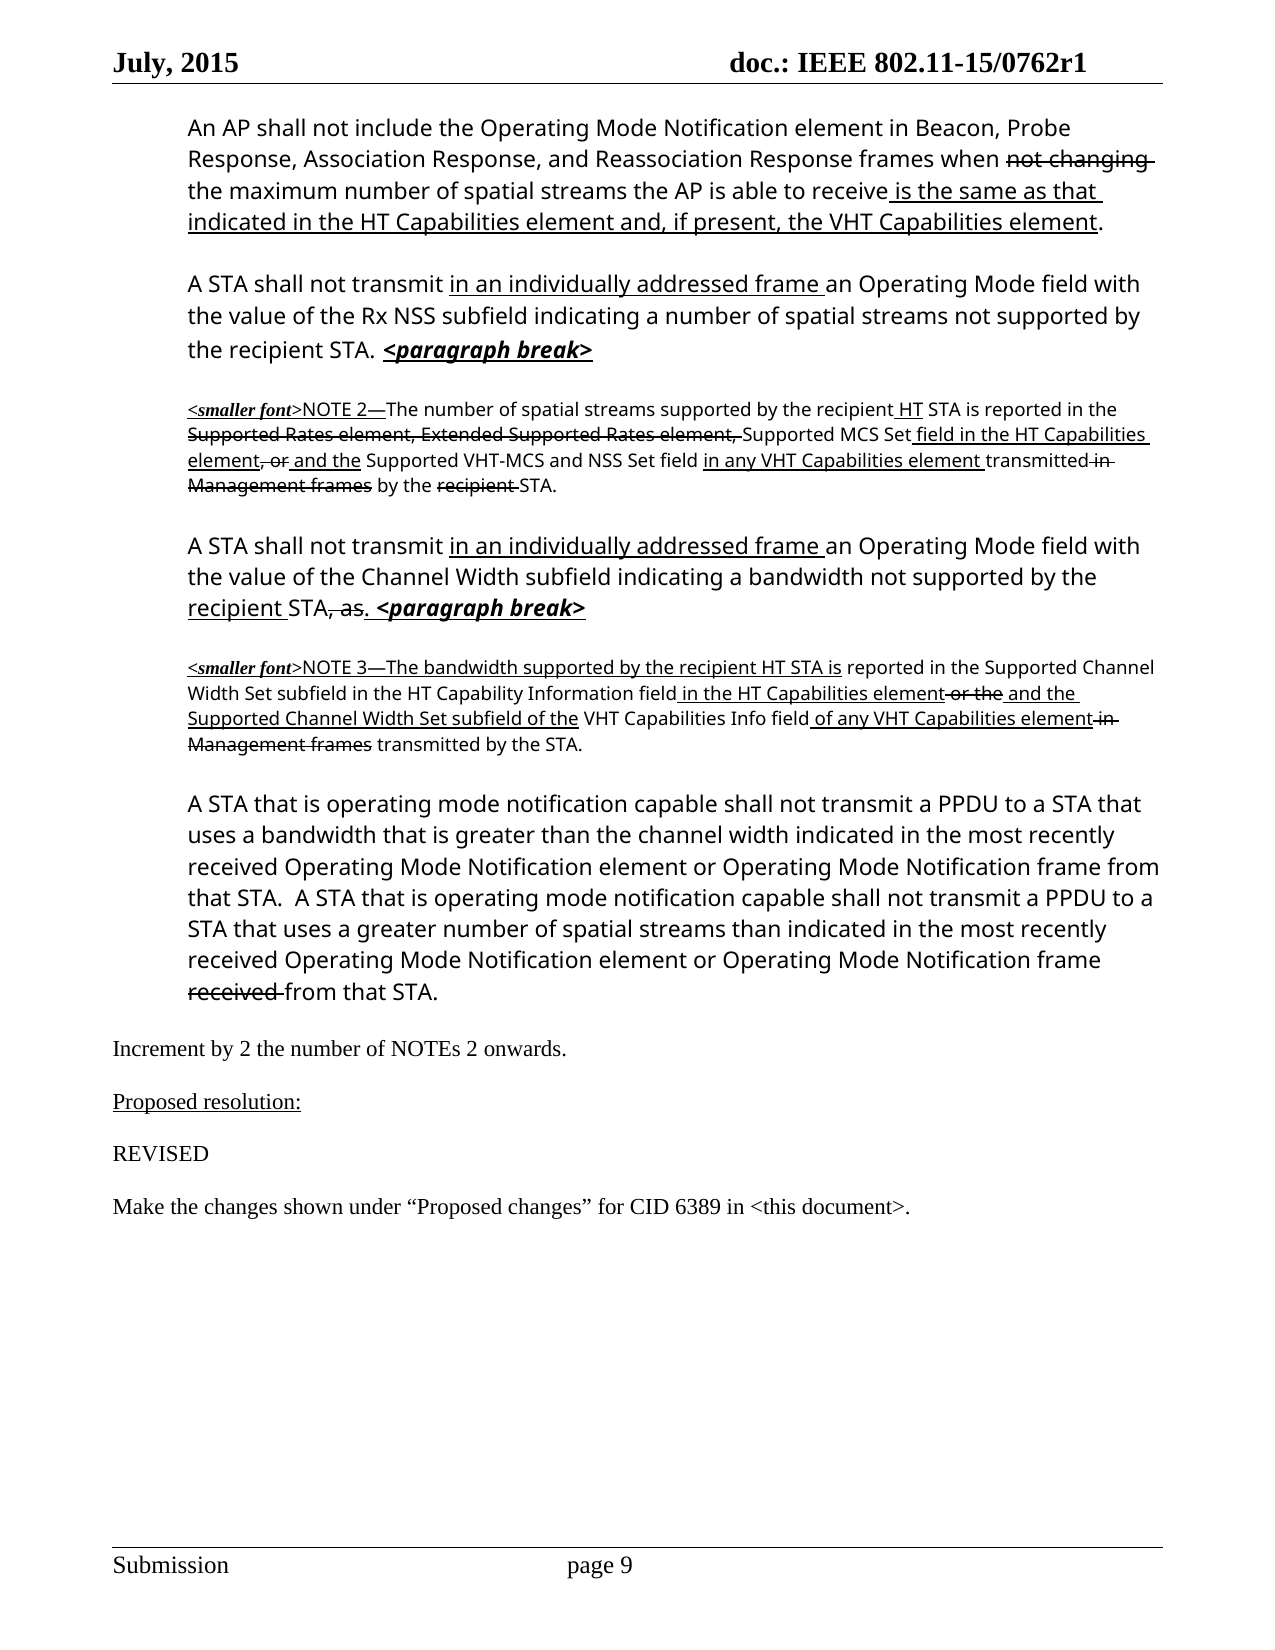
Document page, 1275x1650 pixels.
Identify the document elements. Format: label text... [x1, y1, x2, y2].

text A STA shall not transmit in an individually addressed frame an Operating Mode field with the value of the Rx NSS subfield indicating a number of spatial streams not supported by the recipient STA. <paragraph break> [187, 268, 1163, 365]
text Increment by 2 the number of NOTEs 2 onwards. [112, 1035, 1163, 1061]
text Proposed resolution: [112, 1088, 1163, 1114]
text A STA that is operating mode notification capable shall not transmit a PPDU to a STA that uses a bandwidth that is greater than the channel width indicated in the most recently received Operating Mode Notification element or Operating Mode Notification frame from that STA. A STA that is operating mode notification capable shall not transmit a PPDU to a STA that uses a greater number of spatial streams than indicated in the most recently received Operating Mode Notification element or Operating Mode Notification frame received from that STA. [187, 788, 1163, 1007]
text <smaller font>NOTE 3—The bandwidth supported by the recipient HT STA is reported in the Supported Channel Width Set subfield in the HT Capability Information field in the HT Capabilities element or the and the Supported Channel Width Set subfield of the VHT Capabilities Info field of any VHT Capabilities element in Management frames transmitted by the STA. [187, 654, 1163, 757]
text <smaller font>NOTE 2—The number of spatial streams supported by the recipient HT STA is reported in the Supported Rates element, Extended Supported Rates element, Supported MCS Set field in the HT Capabilities element, or and the Supported VHT-MCS and NSS Set field in any VHT Capabilities element transmitted in Management frames by the recipient STA. [187, 396, 1163, 498]
text A STA shall not transmit in an individually addressed frame an Operating Mode field with the value of the Channel Width subfield indicating a bandwidth not supported by the recipient STA, as. <paragraph break> [187, 529, 1163, 623]
text An AP shall not include the Operating Mode Notification element in Beacon, Probe Response, Association Response, and Reassociation Response frames when not changing the maximum number of spatial streams the AP is able to receive is the same as that indicated in the HT Capabilities element and, if present, the VHT Capabilities element. [187, 112, 1163, 237]
text Make the changes shown under “Proposed changes” for CID 6389 in <this document>. [112, 1193, 1163, 1219]
text REVISED [112, 1141, 1163, 1167]
